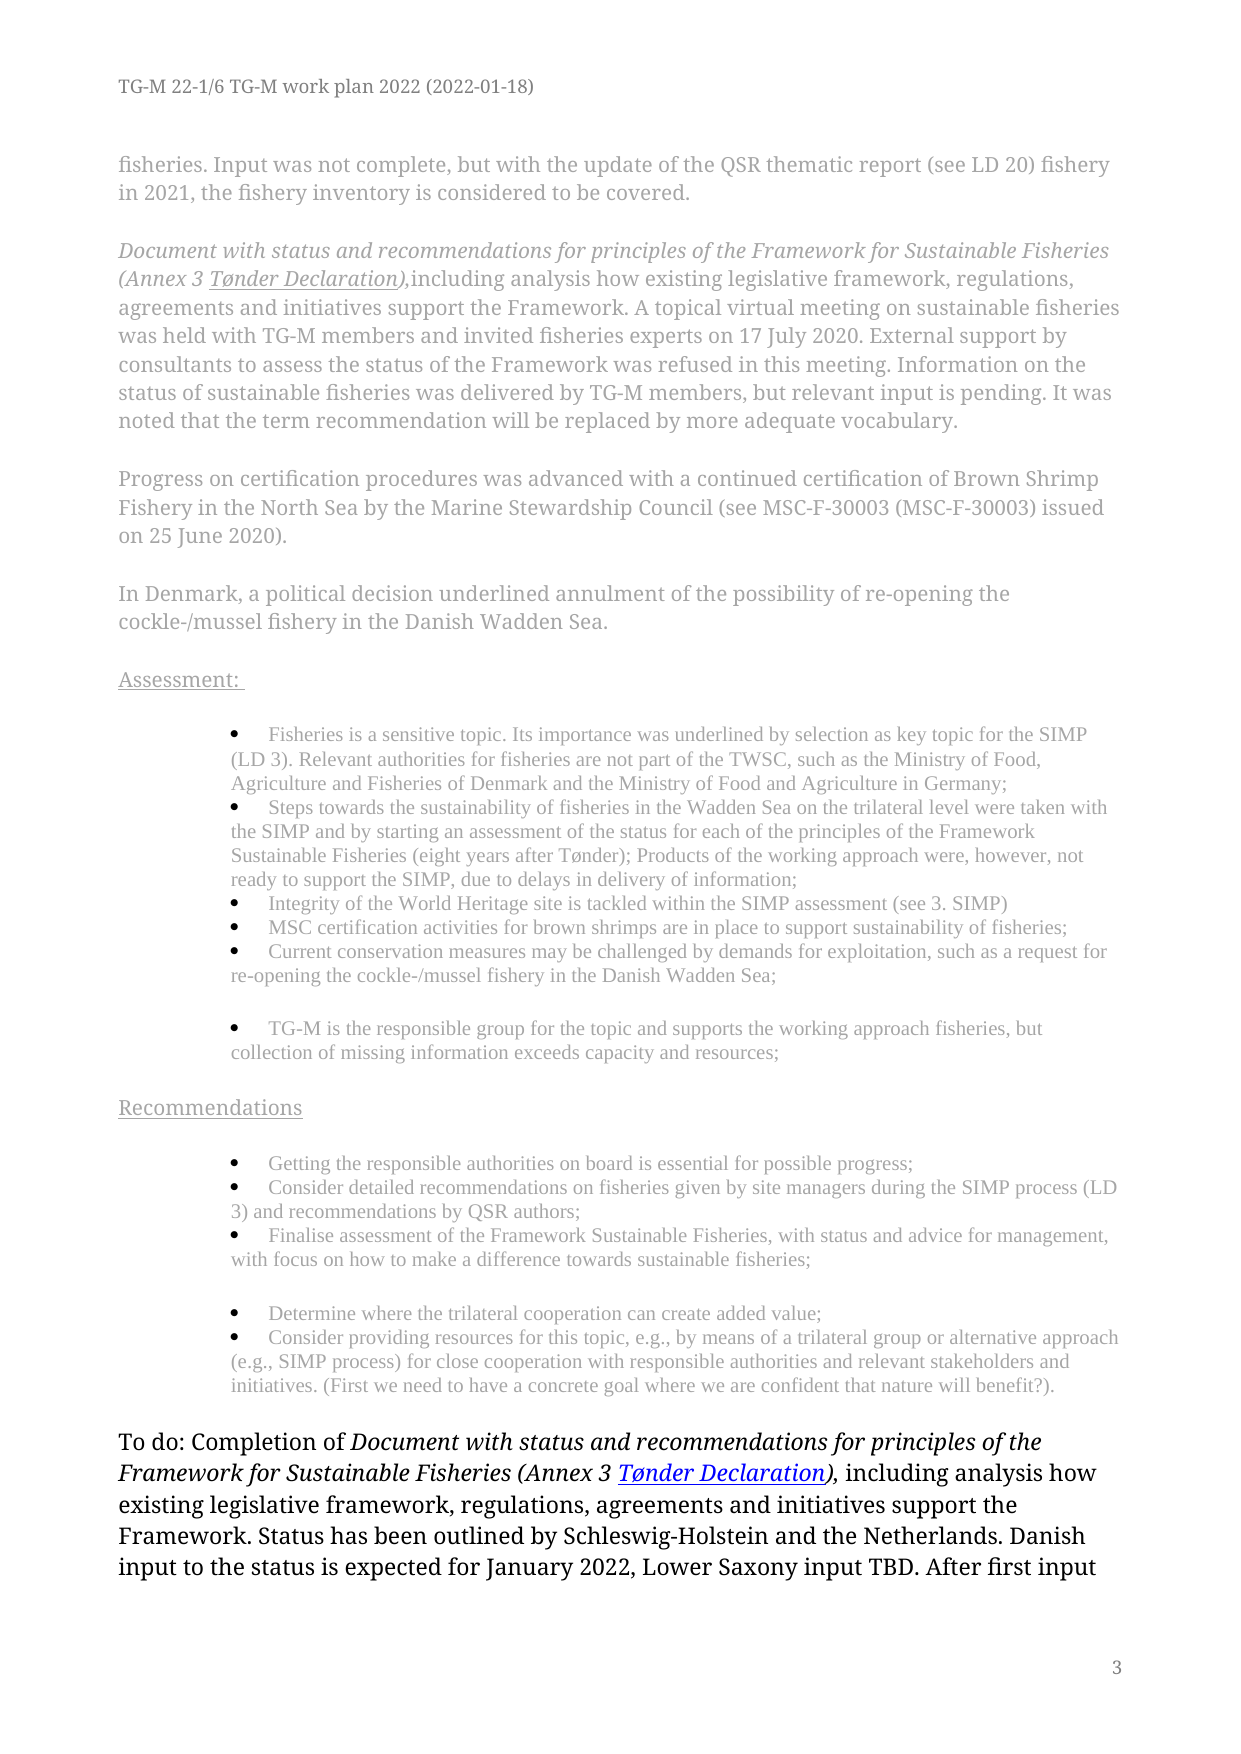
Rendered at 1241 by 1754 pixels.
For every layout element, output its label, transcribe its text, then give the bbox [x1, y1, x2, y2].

list Determine where the trilateral cooperation can create added value; [231, 1301, 1122, 1325]
text Progress on certification procedures was advanced with a continued certification of Brown Shrimp Fishery in the North Sea by the Marine Stewardship Council (see MSC-F-30003 (MSC-F-30003) issued on 25 June 2020). [118, 464, 1122, 549]
list Consider detailed recommendations on fisheries given by site managers during the SIMP process (LD 3) and recommendations by QSR authors; [231, 1175, 1122, 1223]
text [118, 150, 1122, 207]
list TG-M is the responsible group for the topic and supports the working approach fisheries, but collection of missing information exceeds capacity and resources; [231, 1016, 1122, 1064]
list Getting the responsible authorities on board is essential for possible progress; [231, 1151, 1122, 1175]
text In Denmark, a political decision underlined annulment of the possibility of re-opening the cockle-/mussel fishery in the Danish Wadden Sea. [118, 579, 1122, 636]
list Finalise assessment of the Framework Sustainable Fisheries, with status and advice for management, with focus on how to make a difference towards sustainable fisheries; [231, 1223, 1122, 1271]
text Document with status and recommendations for principles of the Framework for Sustainable Fisheries (Annex 3 Tønder Declaration),including analysis how existing legislative framework, regulations, agreements and initiatives support the Framework. A topical virtual meeting on sustainable fisheries was held with TG-M members and invited fisheries experts on 17 July 2020. External support by consultants to assess the status of the Framework was refused in this meeting. Information on the status of sustainable fisheries was delivered by TG-M members, but relevant input is pending. It was noted that the term recommendation will be replaced by more adequate vocabulary. [118, 236, 1122, 435]
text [118, 1426, 1122, 1582]
list Current conservation measures may be challenged by demands for exploitation, such as a request for re-opening the cockle-/mussel fishery in the Danish Wadden Sea; [231, 939, 1122, 987]
list Fisheries is a sensitive topic. Its importance was underlined by selection as key topic for the SIMP (LD 3). Relevant authorities for fisheries are not part of the TWSC, such as the Ministry of Food, Agriculture and Fisheries of Denmark and the Ministry of Food and Agriculture in Germany; [231, 722, 1122, 794]
list Steps towards the sustainability of fisheries in the Wadden Sea on the trilateral level were taken with the SIMP and by starting an assessment of the status for each of the principles of the Framework Sustainable Fisheries (eight years after Tønder); Products of the working approach were, however, not ready to support the SIMP, due to delays in delivery of information; [231, 794, 1122, 891]
list Integrity of the World Heritage site is tackled within the SIMP assessment (see 3. SIMP) [231, 891, 1122, 915]
text Recommendations [118, 1093, 1122, 1122]
list MSC certification activities for brown shrimps are in place to support sustainability of fisheries; [231, 915, 1122, 939]
text Assessment: [118, 665, 1122, 693]
list Consider providing resources for this topic, e.g., by means of a trilateral group or alternative approach (e.g., SIMP process) for close cooperation with responsible authorities and relevant stakeholders and initiatives. (First we need to have a concrete goal where we are confident that nature will benefit?). [231, 1325, 1122, 1397]
